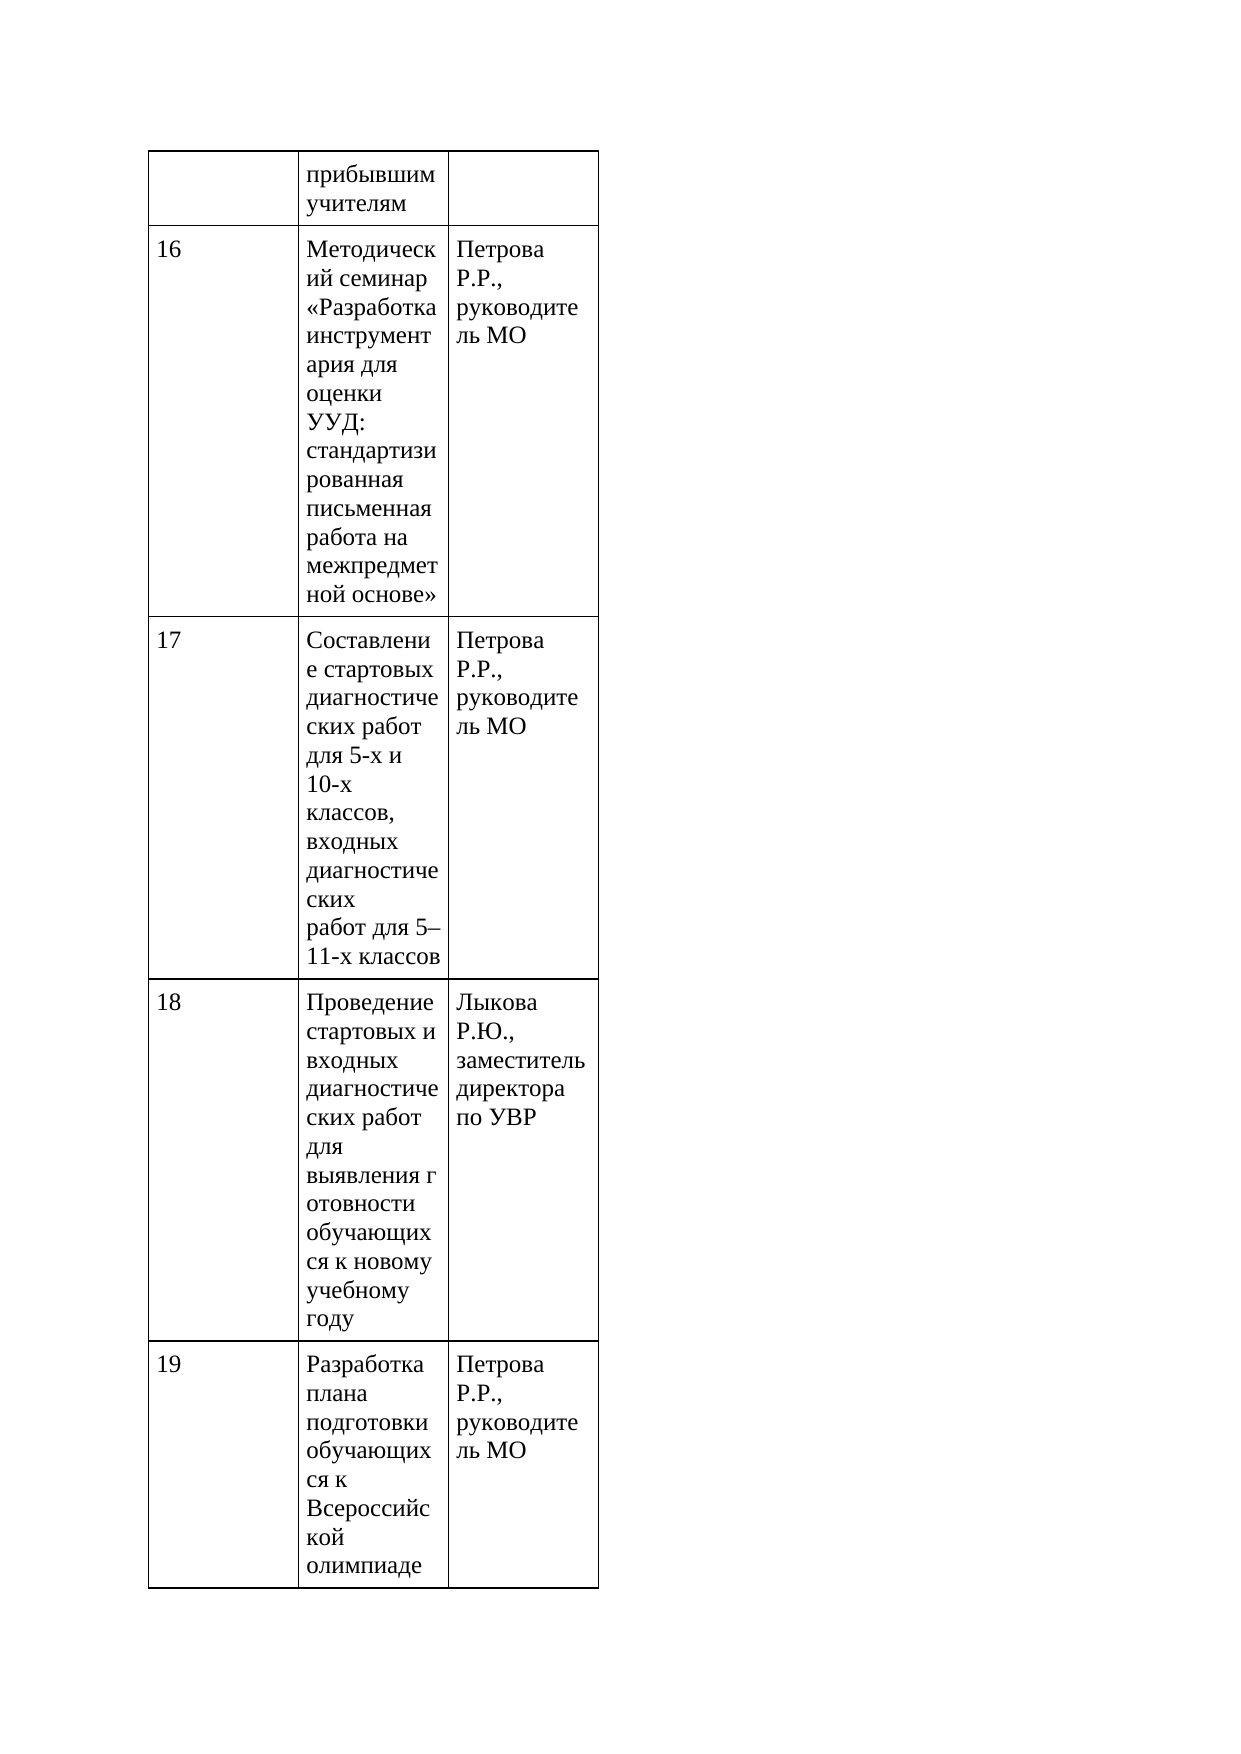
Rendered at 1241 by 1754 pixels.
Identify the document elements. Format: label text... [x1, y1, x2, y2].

table_cell 19 [149, 1342, 298, 1587]
table_cell 16 [149, 226, 298, 616]
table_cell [449, 1342, 598, 1587]
table_cell Петрова Р.Р., руководитель МО [449, 226, 598, 616]
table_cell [299, 1342, 448, 1587]
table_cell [299, 152, 448, 225]
table_cell Методический семинар «Разработка инструментария для оценки УУД: стандартизированная письменная работа на межпредметной основе» [299, 226, 448, 616]
table_cell Петрова Р.Р., руководитель МО [449, 617, 598, 978]
table_cell Проведение стартовых и входных диагностических работ для выявления готовности обучающихся к новому учебному году [299, 980, 448, 1340]
table_cell 15 [149, 152, 298, 225]
table_cell 18 [149, 980, 298, 1340]
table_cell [449, 152, 598, 225]
table_cell Лыкова Р.Ю., заместитель директора по УВР [449, 980, 598, 1340]
table_cell 17 [149, 617, 298, 978]
table_cell Составление стартовых диагностических работ для 5-х и 10-х классов, входных диагностических работ для 5–11-х классов [299, 617, 448, 978]
